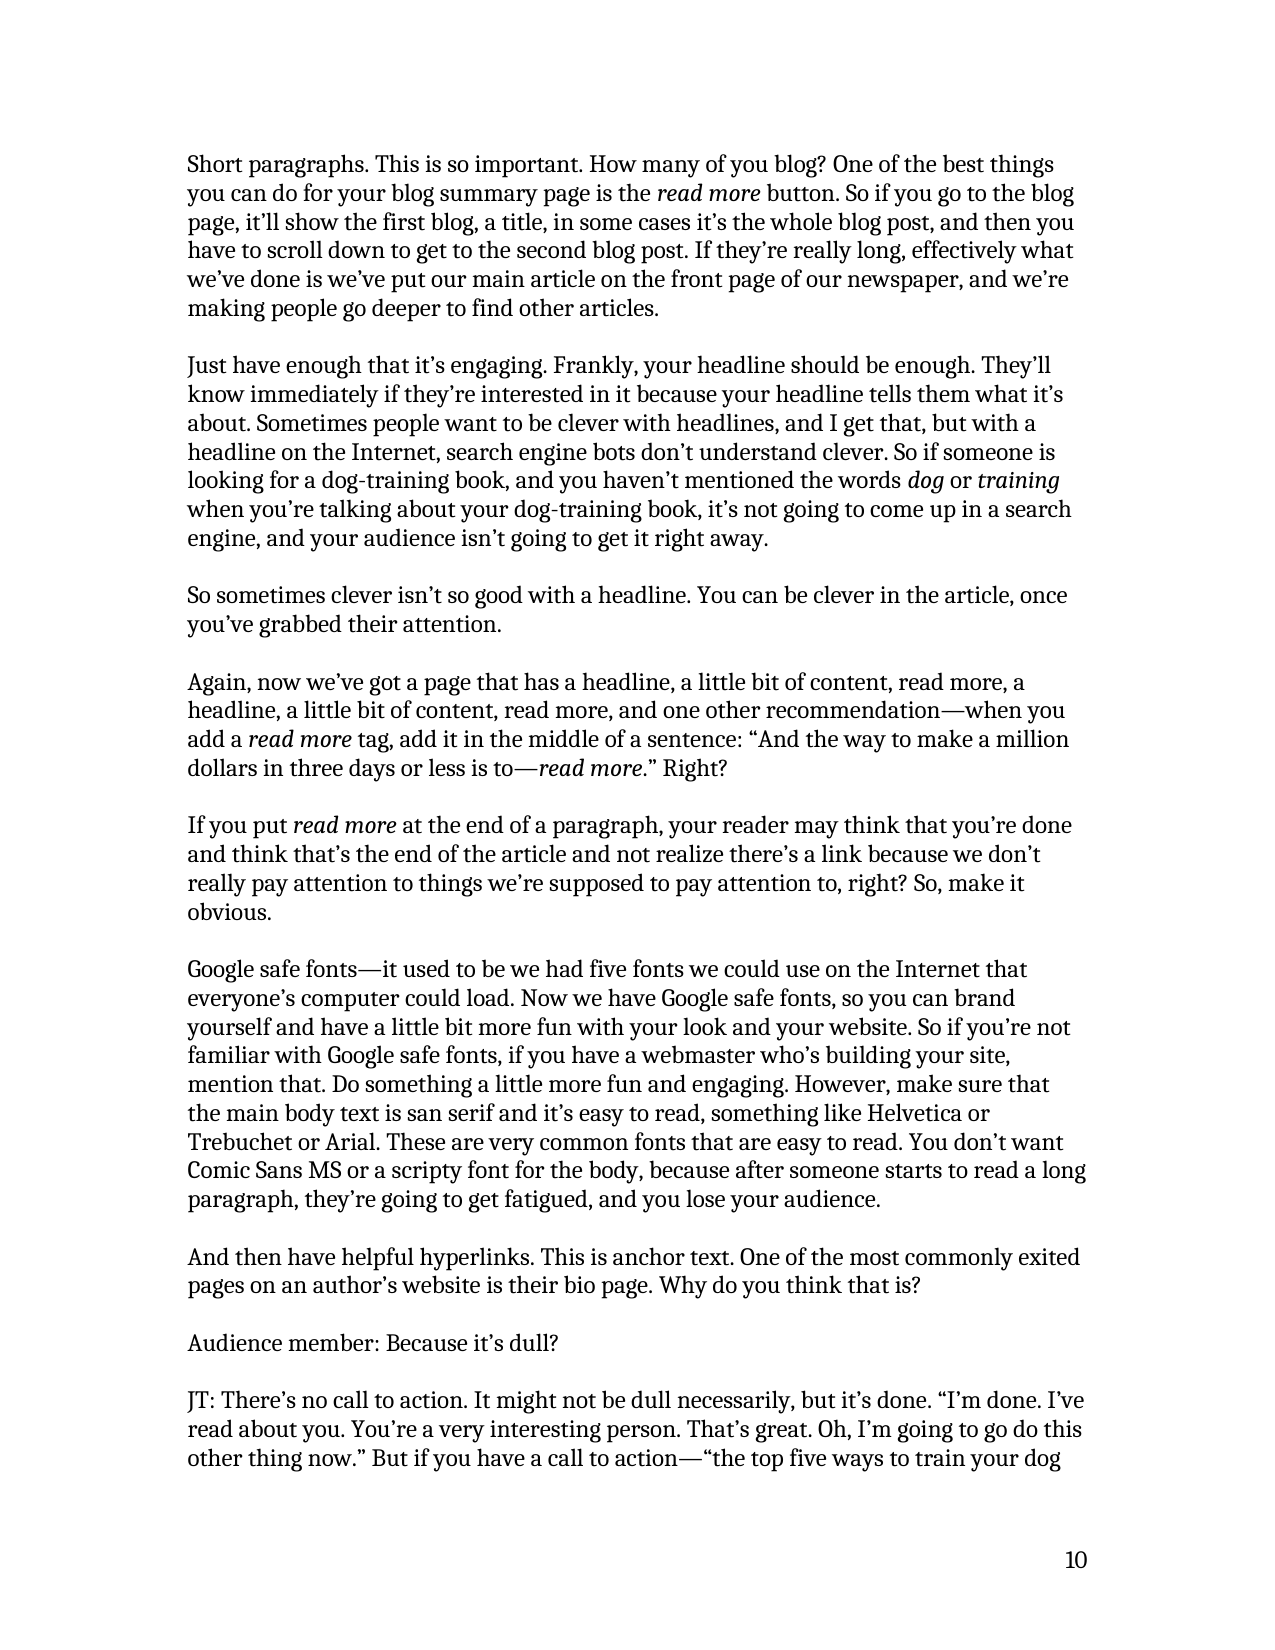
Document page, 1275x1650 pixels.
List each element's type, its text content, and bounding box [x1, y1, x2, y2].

text So sometimes clever isn’t so good with a headline. You can be clever in the article, once you’ve grabbed their attention. [187, 581, 1087, 639]
text Audience member: Because it’s dull? [187, 1329, 1087, 1357]
text Just have enough that it’s engaging. Frankly, your headline should be enough. They’ll know immediately if they’re interested in it because your headline tells them what it’s about. Sometimes people want to be clever with headlines, and I get that, but with a headline on the Internet, search engine bots don’t understand clever. So if someone is looking for a dog-training book, and you haven’t mentioned the words dog or training when you’re talking about your dog-training book, it’s not going to come up in a search engine, and your audience isn’t going to get it right away. [187, 351, 1087, 552]
text Again, now we’ve got a page that has a headline, a little bit of content, read more, a headline, a little bit of content, read more, and one other recommendation—when you add a read more tag, add it in the middle of a sentence: “And the way to make a million dollars in three days or less is to—read more.” Right? [187, 667, 1087, 782]
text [187, 1386, 1087, 1472]
text Google safe fonts—it used to be we had five fonts we could use on the Internet that everyone’s computer could load. Now we have Google safe fonts, so you can brand yourself and have a little bit more fun with your look and your website. So if you’re not familiar with Google safe fonts, if you have a webmaster who’s building your site, mention that. Do something a little more fun and engaging. However, make sure that the main body text is san serif and it’s easy to read, something like Helvetica or Trebuchet or Arial. These are very common fonts that are easy to read. You don’t want Comic Sans MS or a scripty font for the body, because after someone starts to read a long paragraph, they’re going to get fatigued, and you lose your audience. [187, 955, 1087, 1214]
text And then have helpful hyperlinks. This is anchor text. One of the most commonly exited pages on an author’s website is their bio page. Why do you think that is? [187, 1242, 1087, 1300]
text Short paragraphs. This is so important. How many of you blog? One of the best things you can do for your blog summary page is the read more button. So if you go to the blog page, it’ll show the first blog, a title, in some cases it’s the whole blog post, and then you have to scroll down to get to the second blog post. If they’re really long, effectively what we’ve done is we’ve put our main article on the front page of our newspaper, and we’re making people go deeper to find other articles. [187, 150, 1087, 322]
text If you put read more at the end of a paragraph, your reader may think that you’re done and think that’s the end of the article and not realize there’s a link because we don’t really pay attention to things we’re supposed to pay attention to, right? So, make it obvious. [187, 811, 1087, 926]
